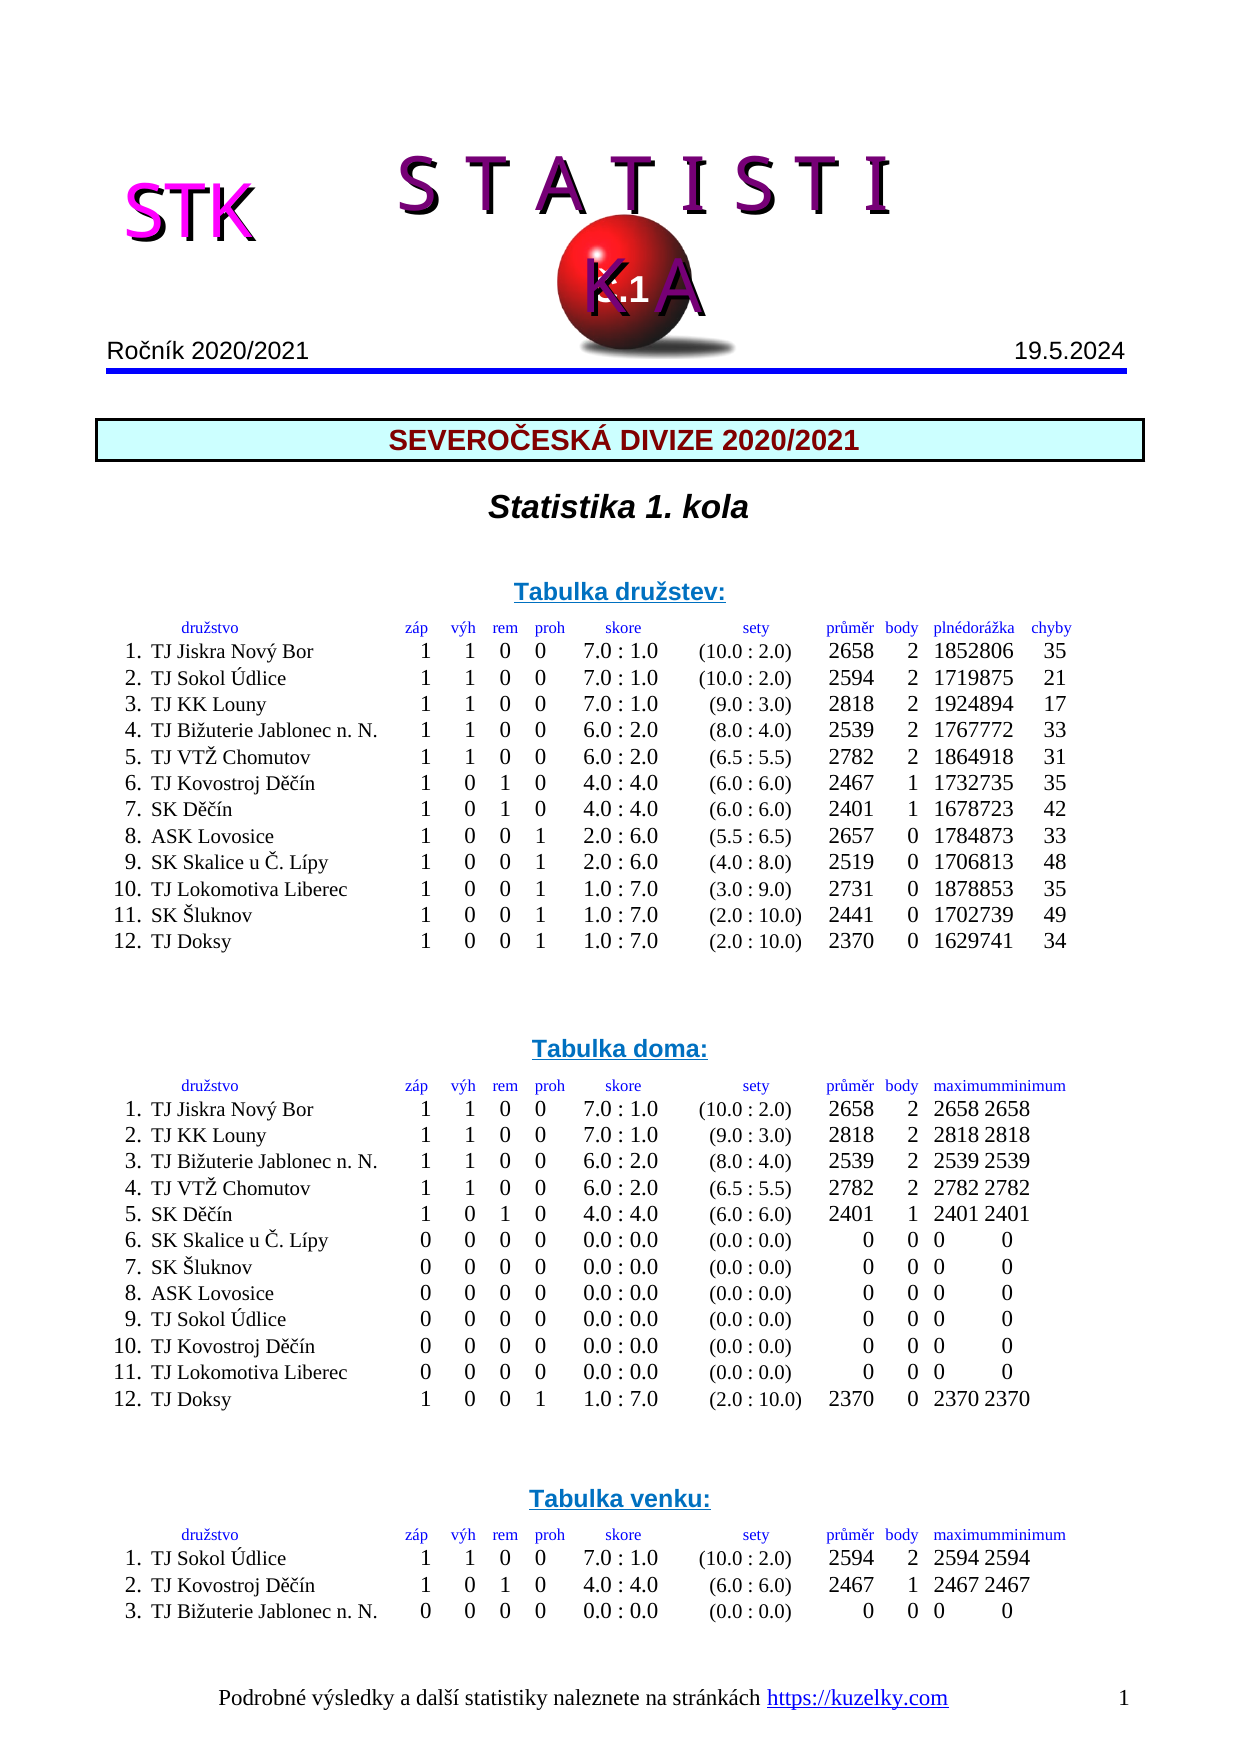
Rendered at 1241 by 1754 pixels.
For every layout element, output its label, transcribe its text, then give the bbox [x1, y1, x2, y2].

text 11. TJ Lokomotiva Liberec 0 0 0 0 0.0 : 0.0 (0.0 : 0.0) 0 0 0 0 [106, 1358, 1134, 1384]
text 1. TJ Jiskra Nový Bor 1 1 0 0 7.0 : 1.0 (10.0 : 2.0) 2658 2 1852 806 35 [106, 637, 1134, 664]
text Tabulka družstev: [94, 577, 1145, 606]
text Č.1 [687, 267, 1134, 310]
text 4. TJ VTŽ Chomutov 1 1 0 0 6.0 : 2.0 (6.5 : 5.5) 2782 2 2782 2782 [106, 1174, 1134, 1200]
text 9. SK Skalice u Č. Lípy 1 0 0 1 2.0 : 6.0 (4.0 : 8.0) 2519 0 1706 813 48 [106, 848, 1134, 874]
text 11. SK Šluknov 1 0 0 1 1.0 : 7.0 (2.0 : 10.0) 2441 0 1702 739 49 [106, 901, 1134, 927]
text 7. SK Děčín 1 0 1 0 4.0 : 4.0 (6.0 : 6.0) 2401 1 1678 723 42 [106, 796, 1134, 822]
text 3. TJ KK Louny 1 1 0 0 7.0 : 1.0 (9.0 : 3.0) 2818 2 1924 894 17 [106, 690, 1134, 716]
text 9. TJ Sokol Údlice 0 0 0 0 0.0 : 0.0 (0.0 : 0.0) 0 0 0 0 [106, 1306, 1134, 1332]
text 5. SK Děčín 1 0 1 0 4.0 : 4.0 (6.0 : 6.0) 2401 1 2401 2401 [106, 1200, 1134, 1226]
text 7. SK Šluknov 0 0 0 0 0.0 : 0.0 (0.0 : 0.0) 0 0 0 0 [106, 1253, 1134, 1279]
text Č.1 [609, 267, 671, 310]
text 4. TJ Bižuterie Jablonec n. N. 1 1 0 0 6.0 : 2.0 (8.0 : 4.0) 2539 2 1767 772 33 [106, 716, 1134, 743]
text 6. TJ Kovostroj Děčín 1 0 1 0 4.0 : 4.0 (6.0 : 6.0) 2467 1 1732 735 35 [106, 769, 1134, 796]
subtitle Severočeská divize 2020/2021 [98, 421, 1142, 459]
text družstvo záp výh rem proh skore sety průměr body maximum minimum [106, 1076, 1134, 1095]
text 5. TJ VTŽ Chomutov 1 1 0 0 6.0 : 2.0 (6.5 : 5.5) 2782 2 1864 918 31 [106, 743, 1134, 769]
text družstvo záp výh rem proh skore sety průměr body maximum minimum [106, 1525, 1134, 1544]
text 2. TJ Kovostroj Děčín 1 0 1 0 4.0 : 4.0 (6.0 : 6.0) 2467 1 2467 2467 [106, 1571, 1134, 1597]
text 12. TJ Doksy 1 0 0 1 1.0 : 7.0 (2.0 : 10.0) 2370 0 2370 2370 [106, 1384, 1134, 1411]
text Č.1 [106, 267, 587, 310]
text 2. TJ KK Louny 1 1 0 0 7.0 : 1.0 (9.0 : 3.0) 2818 2 2818 2818 [106, 1121, 1134, 1147]
text 10. TJ Kovostroj Děčín 0 0 0 0 0.0 : 0.0 (0.0 : 0.0) 0 0 0 0 [106, 1332, 1134, 1358]
text 8. ASK Lovosice 0 0 0 0 0.0 : 0.0 (0.0 : 0.0) 0 0 0 0 [106, 1279, 1134, 1306]
text Tabulka venku: [94, 1484, 1145, 1513]
text družstvo záp výh rem proh skore sety průměr body plné dorážka chyby [106, 618, 1134, 637]
text 3. TJ Bižuterie Jablonec n. N. 1 1 0 0 6.0 : 2.0 (8.0 : 4.0) 2539 2 2539 2539 [106, 1147, 1134, 1174]
text Tabulka doma: [94, 1034, 1145, 1063]
text 12. TJ Doksy 1 0 0 1 1.0 : 7.0 (2.0 : 10.0) 2370 0 1629 741 34 [106, 927, 1134, 954]
text 1. TJ Sokol Údlice 1 1 0 0 7.0 : 1.0 (10.0 : 2.0) 2594 2 2594 2594 [106, 1544, 1134, 1571]
text 3. TJ Bižuterie Jablonec n. N. 0 0 0 0 0.0 : 0.0 (0.0 : 0.0) 0 0 0 0 [106, 1597, 1134, 1623]
text Statistika 1. kola [106, 487, 1134, 526]
text 10. TJ Lokomotiva Liberec 1 0 0 1 1.0 : 7.0 (3.0 : 9.0) 2731 0 1878 853 35 [106, 874, 1134, 901]
text Ročník 2020/2021 19.5.2024 [106, 336, 1134, 365]
text 8. ASK Lovosice 1 0 0 1 2.0 : 6.0 (5.5 : 6.5) 2657 0 1784 873 33 [106, 822, 1134, 848]
text 1. TJ Jiskra Nový Bor 1 1 0 0 7.0 : 1.0 (10.0 : 2.0) 2658 2 2658 2658 [106, 1095, 1134, 1121]
text 2. TJ Sokol Údlice 1 1 0 0 7.0 : 1.0 (10.0 : 2.0) 2594 2 1719 875 21 [106, 664, 1134, 690]
text 6. SK Skalice u Č. Lípy 0 0 0 0 0.0 : 0.0 (0.0 : 0.0) 0 0 0 0 [106, 1226, 1134, 1253]
